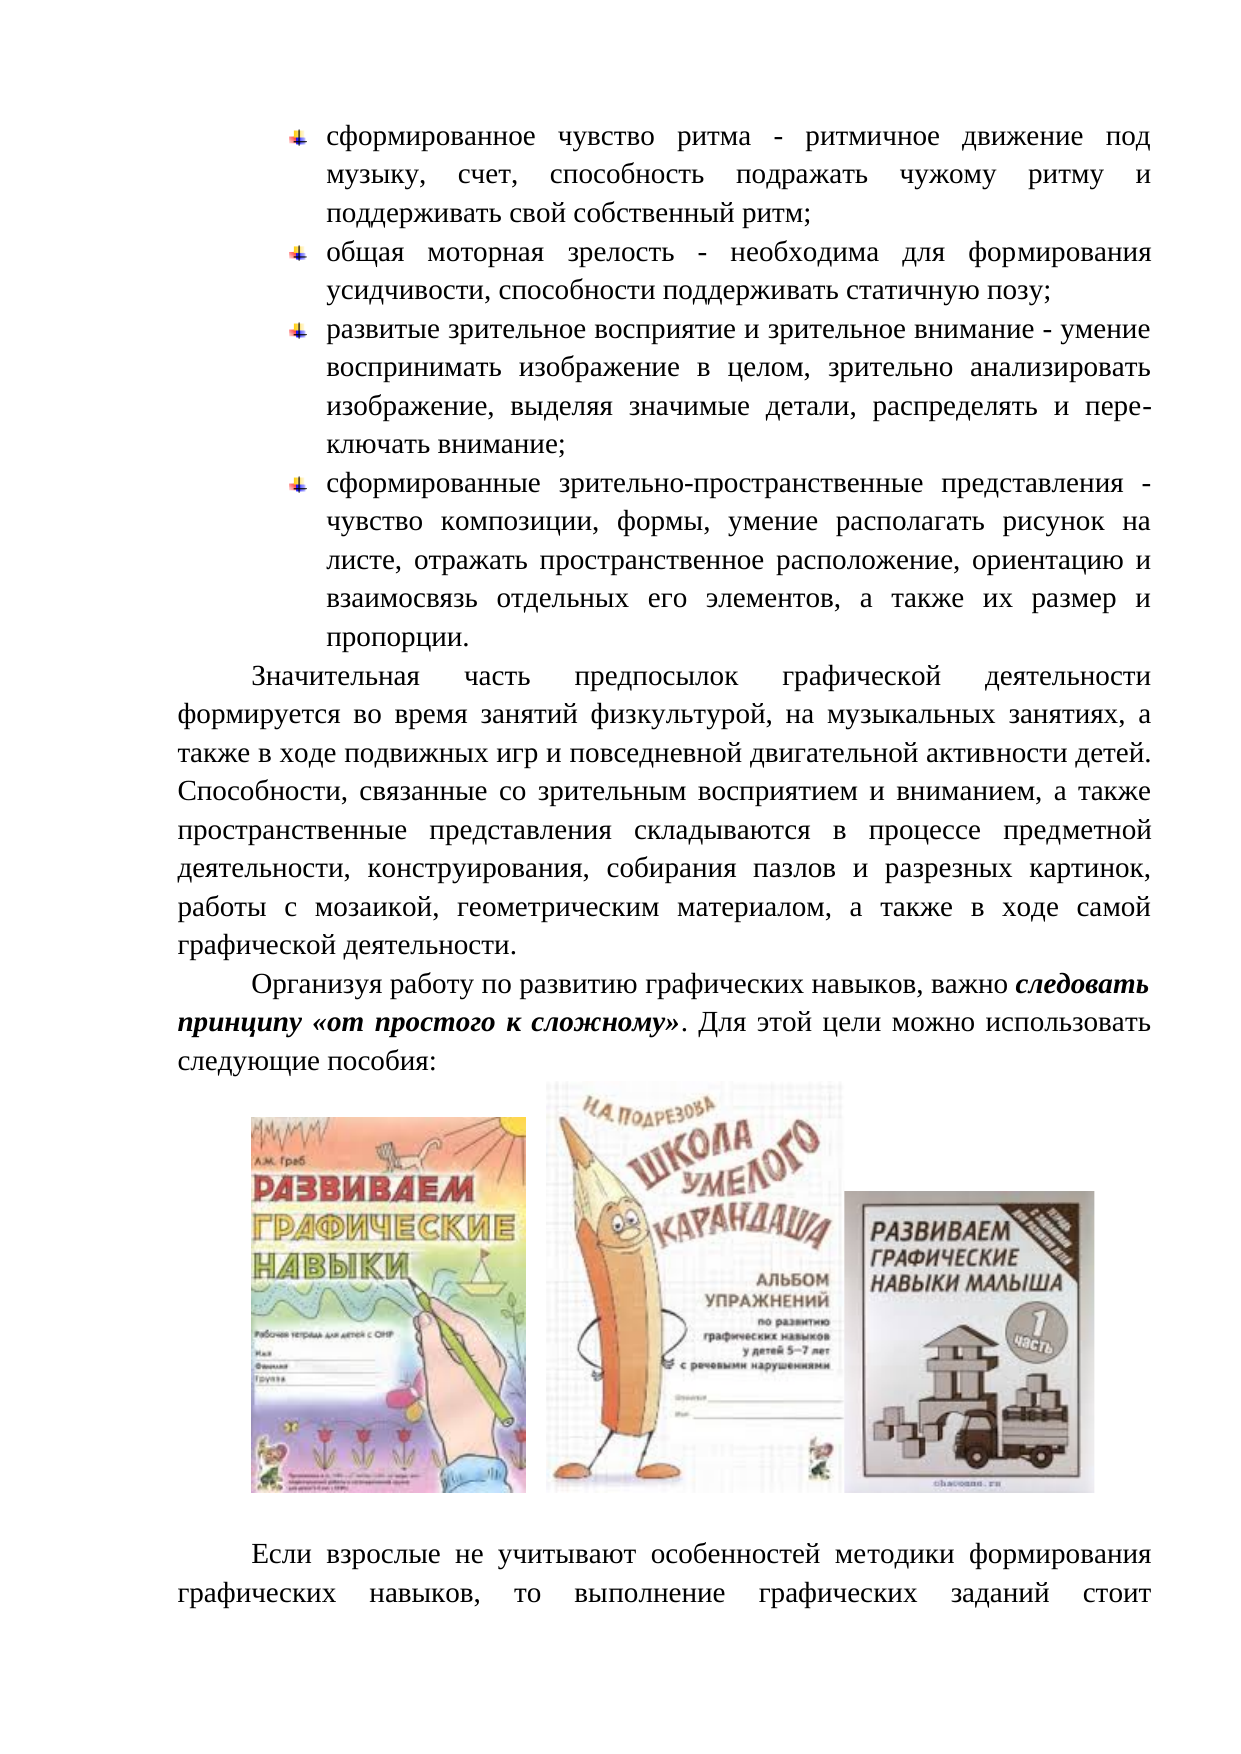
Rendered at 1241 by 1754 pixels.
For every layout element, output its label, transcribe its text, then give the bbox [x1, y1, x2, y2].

text Организуя работу по развитию графических навыков, важно следовать принципу «от простого к сложному». Для этой цели можно использовать следующие пособия: [177, 966, 1152, 1077]
picture [289, 128, 307, 146]
picture [289, 244, 307, 261]
list сформированные зрительно-пространственные представления - чувство композиции, формы, умение располагать рисунок на листе, отражать пространственное расположение, ориентацию и взаимосвязь отдельных его элементов, а также их размер и пропорции. [288, 465, 1152, 653]
picture [289, 321, 307, 339]
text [177, 1536, 1152, 1608]
list общая моторная зрелость - необходима для формирования усидчивости, способности поддерживать статичную позу; [288, 234, 1152, 306]
picture [546, 1081, 1095, 1493]
list сформированное чувство ритма - ритмичное движение под музыку, счет, способность подражать чужому ритму и поддерживать свой собственный ритм; [288, 118, 1152, 229]
text Значительная часть предпосылок графической деятельности формируется во время занятий физкультурой, на музыкальных занятиях, а также в ходе подвижных игр и повседневной двигательной активности детей. Способности, связанные со зрительным восприятием и вниманием, а также пространственные представления складываются в процессе предметной деятельности, конструирования, собирания пазлов и разрезных картинок, работы с мозаикой, геометрическим материалом, а также в ходе самой графической деятельности. [177, 658, 1152, 961]
picture [251, 1117, 526, 1493]
list развитые зрительное восприятие и зрительное внимание - умение воспринимать изображение в целом, зрительно анализировать изображение, выделяя значимые детали, распределять и переключать внимание; [288, 311, 1152, 460]
picture [289, 475, 307, 493]
